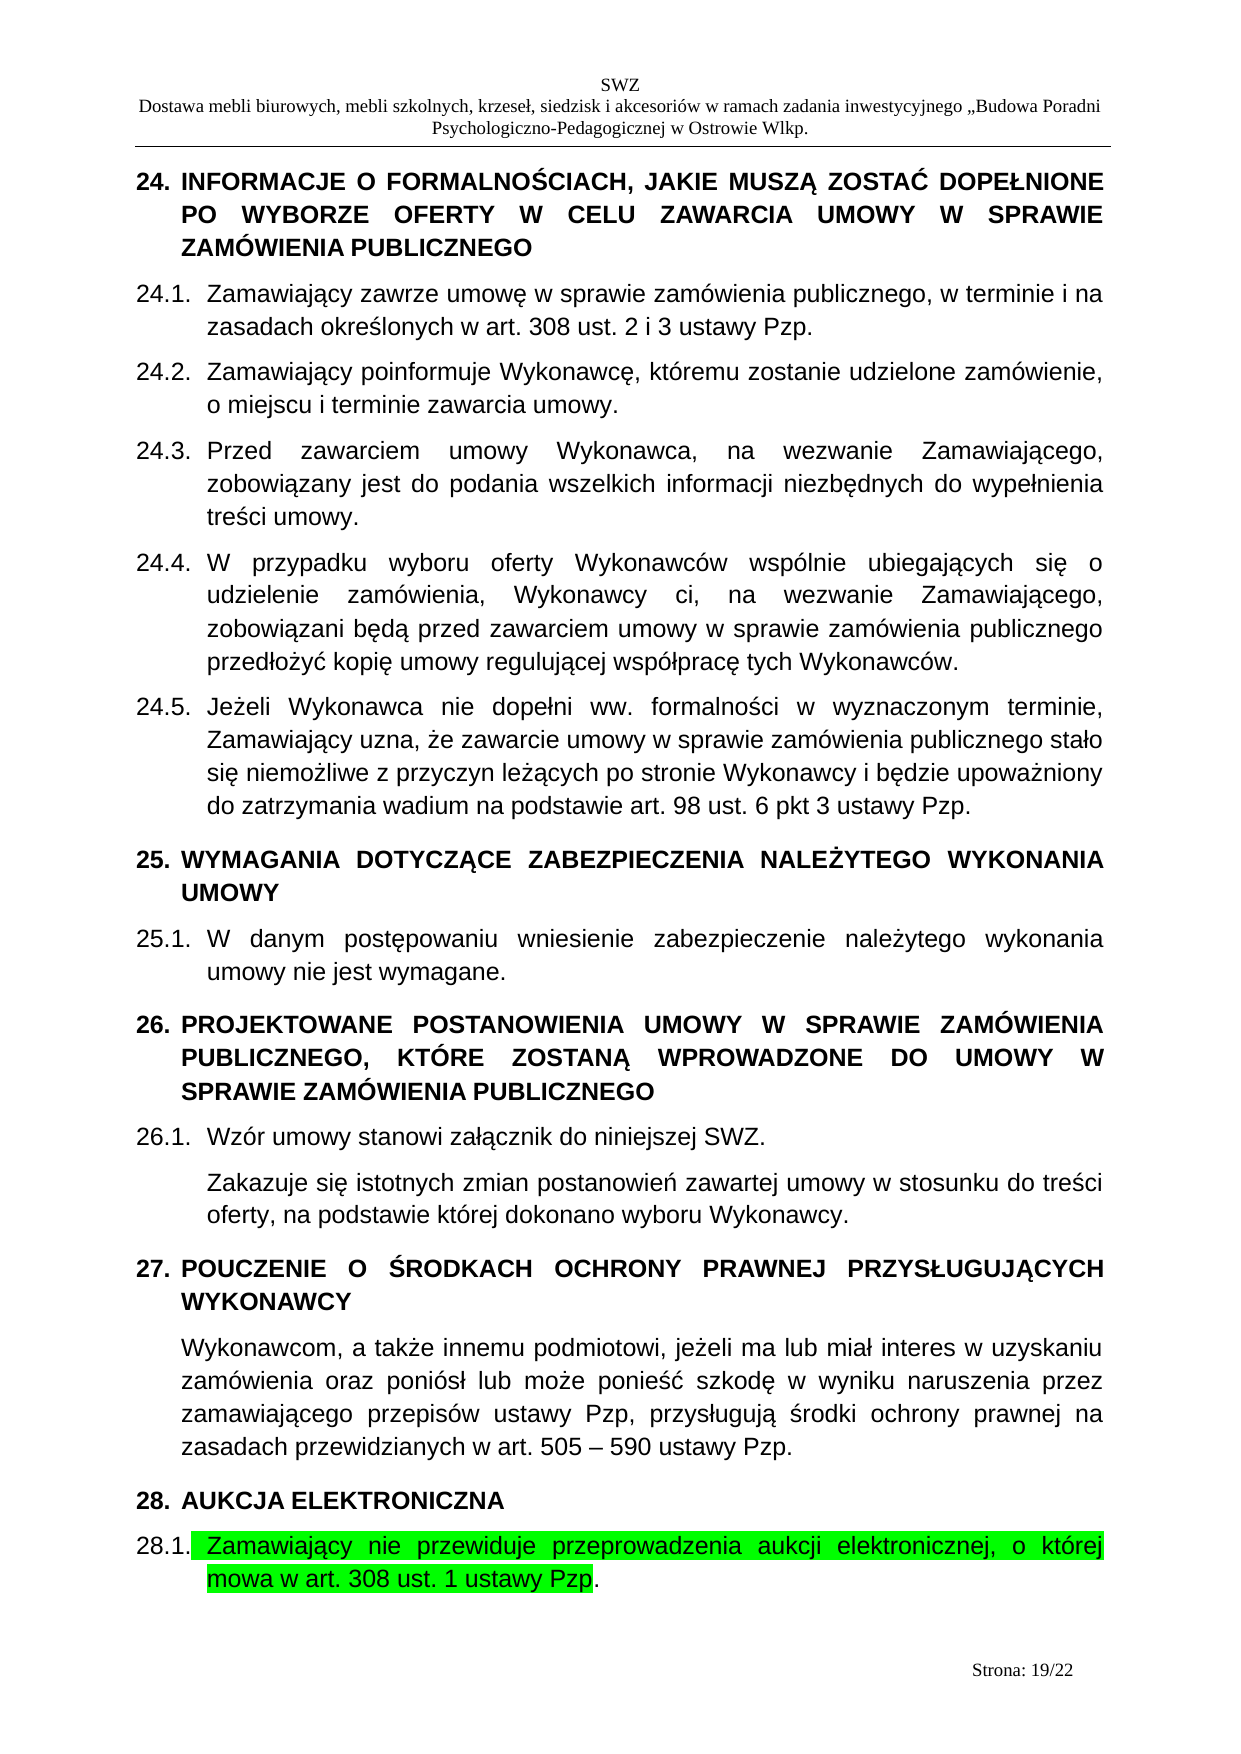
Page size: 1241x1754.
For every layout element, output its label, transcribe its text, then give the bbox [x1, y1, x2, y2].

subtitle Aukcja elektroniczna [136, 1486, 1104, 1514]
subtitle Zamawiający zawrze umowę w sprawie zamówienia publicznego, w terminie i na zasadach określonych w art. 308 ust. 2 i 3 ustawy Pzp. [136, 279, 1104, 341]
subtitle W danym postępowaniu wniesienie zabezpieczenie należytego wykonania umowy nie jest wymagane. [136, 923, 1104, 985]
subtitle W przypadku wyboru oferty Wykonawców wspólnie ubiegających się o udzielenie zamówienia, Wykonawcy ci, na wezwanie Zamawiającego, zobowiązani będą przed zawarciem umowy w sprawie zamówienia publicznego przedłożyć kopię umowy regulującej współpracę tych Wykonawców. [136, 547, 1104, 675]
subtitle projektowane postanowienia umowy w sprawie zamówienia publicznego, które zostaną wprowadzone do umowy w sprawie zamówienia publicznego [136, 1010, 1104, 1105]
subtitle Jeżeli Wykonawca nie dopełni ww. formalności w wyznaczonym terminie, Zamawiający uzna, że zawarcie umowy w sprawie zamówienia publicznego stało się niemożliwe z przyczyn leżących po stronie Wykonawcy i będzie upoważniony do zatrzymania wadium na podstawie art. 98 ust. 6 pkt 3 ustawy Pzp. [136, 692, 1104, 820]
subtitle Wzór umowy stanowi załącznik do niniejszej SWZ. [136, 1122, 1104, 1151]
subtitle Wykonawcom, a także innemu podmiotowi, jeżeli ma lub miał interes w uzyskaniu zamówienia oraz poniósł lub może ponieść szkodę w wyniku naruszenia przez zamawiającego przepisów ustawy Pzp, przysługują środki ochrony prawnej na zasadach przewidzianych w art. 505 – 590 ustawy Pzp. [181, 1333, 1104, 1461]
subtitle Przed zawarciem umowy Wykonawca, na wezwanie Zamawiającego, zobowiązany jest do podania wszelkich informacji niezbędnych do wypełnienia treści umowy. [136, 436, 1104, 531]
subtitle Wymagania dotyczące zabezpieczenia należytego wykonania umowy [136, 845, 1104, 907]
subtitle Zakazuje się istotnych zmian postanowień zawartej umowy w stosunku do treści oferty, na podstawie której dokonano wyboru Wykonawcy. [207, 1167, 1104, 1229]
subtitle Zamawiający nie przewiduje przeprowadzenia aukcji elektronicznej, o której mowa w art. 308 ust. 1 ustawy Pzp. [136, 1531, 1104, 1593]
subtitle Informacje o formalnościach, jakie muszą zostać dopełnione po wyborze oferty w celu zawarcia umowy w sprawie zamówienia publicznego [136, 167, 1104, 262]
subtitle Pouczenie o środkach ochrony prawnej przysługujących Wykonawcy [136, 1254, 1104, 1316]
subtitle Zamawiający poinformuje Wykonawcę, któremu zostanie udzielone zamówienie, o miejscu i terminie zawarcia umowy. [136, 357, 1104, 419]
